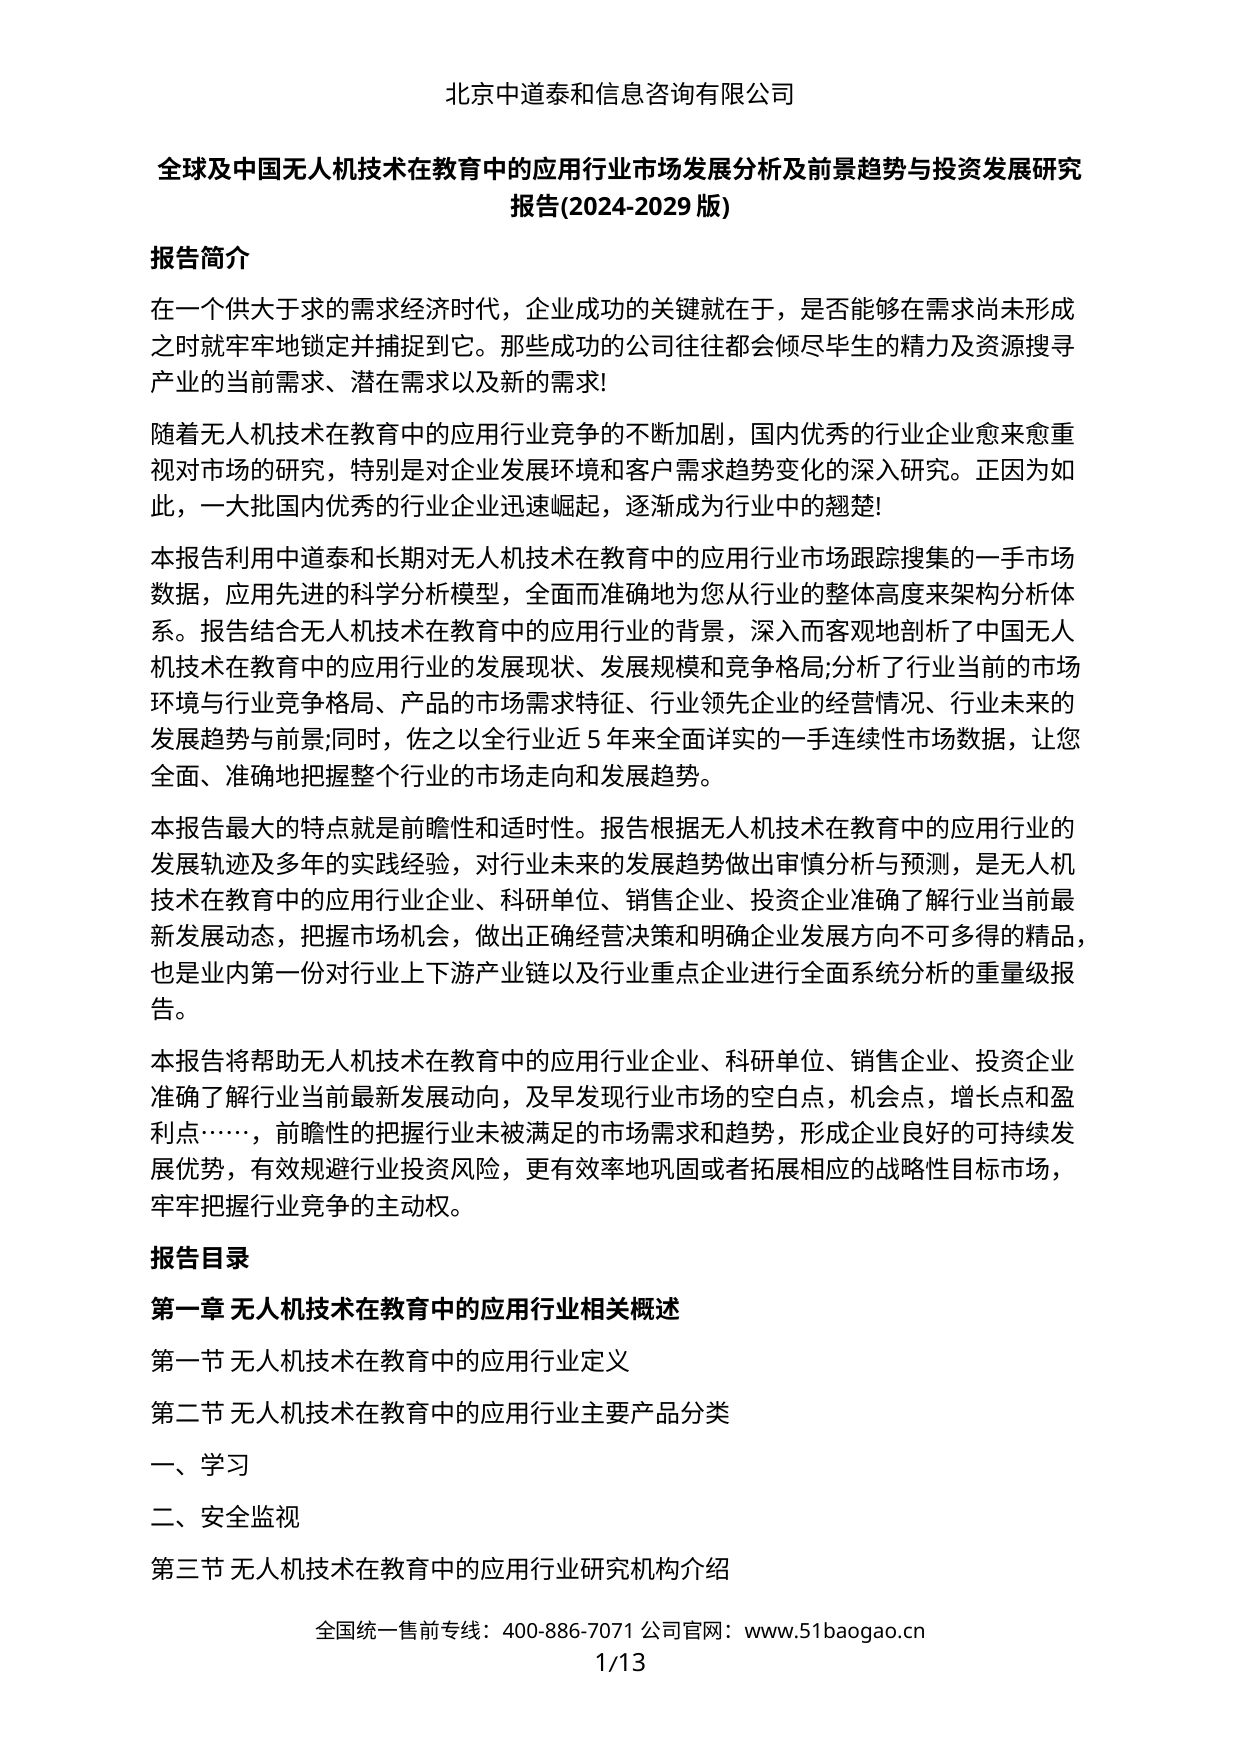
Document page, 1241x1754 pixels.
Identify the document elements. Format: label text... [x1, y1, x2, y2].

text 全球及中国无人机技术在教育中的应用行业市场发展分析及前景趋势与投资发展研究报告(2024-2029版) [150, 150, 1090, 222]
text 本报告将帮助无人机技术在教育中的应用行业企业、科研单位、销售企业、投资企业准确了解行业当前最新发展动向，及早发现行业市场的空白点，机会点，增长点和盈利点……，前瞻性的把握行业未被满足的市场需求和趋势，形成企业良好的可持续发展优势，有效规避行业投资风险，更有效率地巩固或者拓展相应的战略性目标市场，牢牢把握行业竞争的主动权。 [150, 1041, 1090, 1222]
text 第一节 无人机技术在教育中的应用行业定义 [150, 1342, 1090, 1378]
text 报告简介 [150, 238, 1090, 274]
text 本报告利用中道泰和长期对无人机技术在教育中的应用行业市场跟踪搜集的一手市场数据，应用先进的科学分析模型，全面而准确地为您从行业的整体高度来架构分析体系。报告结合无人机技术在教育中的应用行业的背景，深入而客观地剖析了中国无人机技术在教育中的应用行业的发展现状、发展规模和竞争格局;分析了行业当前的市场环境与行业竞争格局、产品的市场需求特征、行业领先企业的经营情况、行业未来的发展趋势与前景;同时，佐之以全行业近5年来全面详实的一手连续性市场数据，让您全面、准确地把握整个行业的市场走向和发展趋势。 [150, 539, 1090, 792]
text 在一个供大于求的需求经济时代，企业成功的关键就在于，是否能够在需求尚未形成之时就牢牢地锁定并捕捉到它。那些成功的公司往往都会倾尽毕生的精力及资源搜寻产业的当前需求、潜在需求以及新的需求! [150, 290, 1090, 399]
text 本报告最大的特点就是前瞻性和适时性。报告根据无人机技术在教育中的应用行业的发展轨迹及多年的实践经验，对行业未来的发展趋势做出审慎分析与预测，是无人机技术在教育中的应用行业企业、科研单位、销售企业、投资企业准确了解行业当前最新发展动态，把握市场机会，做出正确经营决策和明确企业发展方向不可多得的精品，也是业内第一份对行业上下游产业链以及行业重点企业进行全面系统分析的重量级报告。 [150, 808, 1090, 1026]
text 随着无人机技术在教育中的应用行业竞争的不断加剧，国内优秀的行业企业愈来愈重视对市场的研究，特别是对企业发展环境和客户需求趋势变化的深入研究。正因为如此，一大批国内优秀的行业企业迅速崛起，逐渐成为行业中的翘楚! [150, 414, 1090, 523]
text 第二节 无人机技术在教育中的应用行业主要产品分类 [150, 1394, 1090, 1430]
text 第三节 无人机技术在教育中的应用行业研究机构介绍 [150, 1549, 1090, 1586]
text 二、安全监视 [150, 1497, 1090, 1534]
text 报告目录 [150, 1238, 1090, 1274]
text 一、学习 [150, 1446, 1090, 1482]
text 第一章 无人机技术在教育中的应用行业相关概述 [150, 1290, 1090, 1326]
